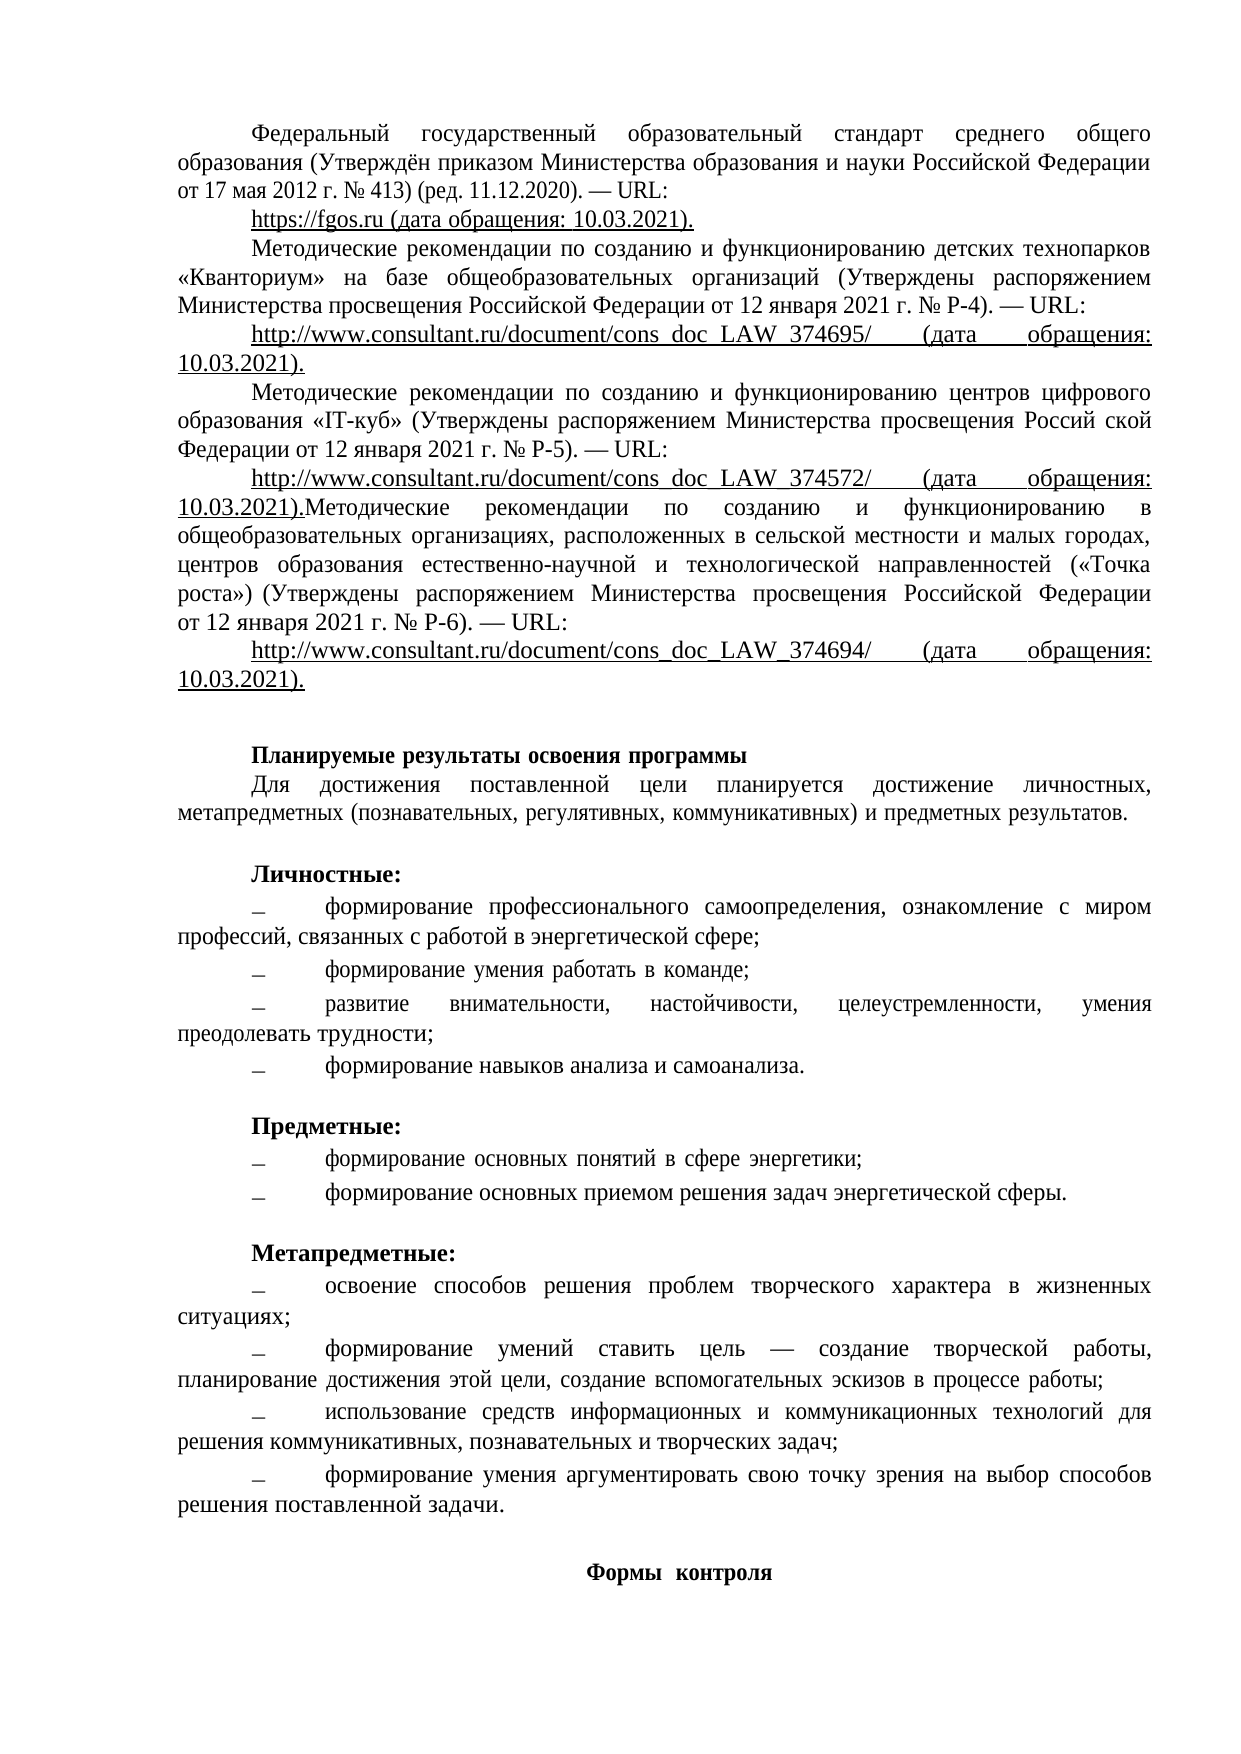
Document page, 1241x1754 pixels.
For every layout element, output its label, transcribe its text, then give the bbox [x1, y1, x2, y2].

text Для достижения поставленной цели планируется достижение личностных, метапредметных (познавательных, регулятивных, коммуникативных) и предметных результатов. [177, 769, 1152, 826]
list формирование умения работать в команде; [177, 950, 1152, 984]
list формирование основных понятий в сфере энергетики; [177, 1140, 1152, 1174]
text http://www.consultant.ru/document/cons_doc_LAW_374572/ (дата обращения: 10.03.2021).Методические рекомендации по созданию и функционированию в общеобразовательных организациях, расположенных в сельской местности и малых городах, центров образования естественно-научной и технологической направленностей («Точка роста») (Утверждены распоряжением Министерства просвещения Российской Федерации от 12 января 2021 г. № Р-6). — URL: [177, 463, 1152, 636]
text Федеральный государственный образовательный стандарт среднего общего образования (Утверждён приказом Министерства образования и науки Российской Федерации от 17 мая 2012 г. № 413) (ред. 11.12.2020). — URL: [177, 118, 1152, 204]
list развитие внимательности, настойчивости, целеустремленности, умения преодолевать трудности; [177, 984, 1152, 1047]
list использование средств информационных и коммуникационных технологий для решения коммуникативных, познавательных и творческих задач; [177, 1392, 1152, 1455]
text Методические рекомендации по созданию и функционированию центров цифрового образования «IT-куб» (Утверждены распоряжением Министерства просвещения Россий ской Федерации от 12 января 2021 г. № Р-5). — URL: [177, 377, 1152, 463]
list освоение способов решения проблем творческого характера в жизненных ситуациях; [177, 1267, 1152, 1329]
subtitle Предметные: [177, 1111, 1152, 1140]
list формирование навыков анализа и самоанализа. [177, 1047, 1152, 1081]
list формирование профессионального самоопределения, ознакомление с миром профессий, связанных с работой в энергетической сфере; [177, 887, 1152, 950]
list формирование умения аргументировать свою точку зрения на выбор способов решения поставленной задачи. [177, 1455, 1152, 1518]
text http://www.consultant.ru/document/cons_doc_LAW_374694/ (дата обращения: 10.03.2021). [177, 636, 1152, 693]
list формирование основных приемом решения задач энергетической сферы. [177, 1174, 1152, 1208]
list формирование умений ставить цель — создание творческой работы, планирование достижения этой цели, создание вспомогательных эскизов в процессе работы; [177, 1329, 1152, 1392]
subtitle Метапредметные: [177, 1238, 1152, 1267]
text Методические рекомендации по созданию и функционированию детских технопарков «Кванториум» на базе общеобразовательных организаций (Утверждены распоряжением Министерства просвещения Российской Федерации от 12 января 2021 г. № Р-4). — URL: [177, 233, 1152, 319]
subtitle Личностные: [177, 859, 1152, 887]
subtitle Планируемые результаты освоения программы [177, 740, 1152, 769]
text Формы контроля [234, 1557, 1124, 1586]
text http://www.consultant.ru/document/cons_doc_LAW_374695/ (дата обращения: 10.03.2021). [177, 319, 1152, 377]
text https://fgos.ru (дата обращения: 10.03.2021). [177, 204, 1152, 233]
